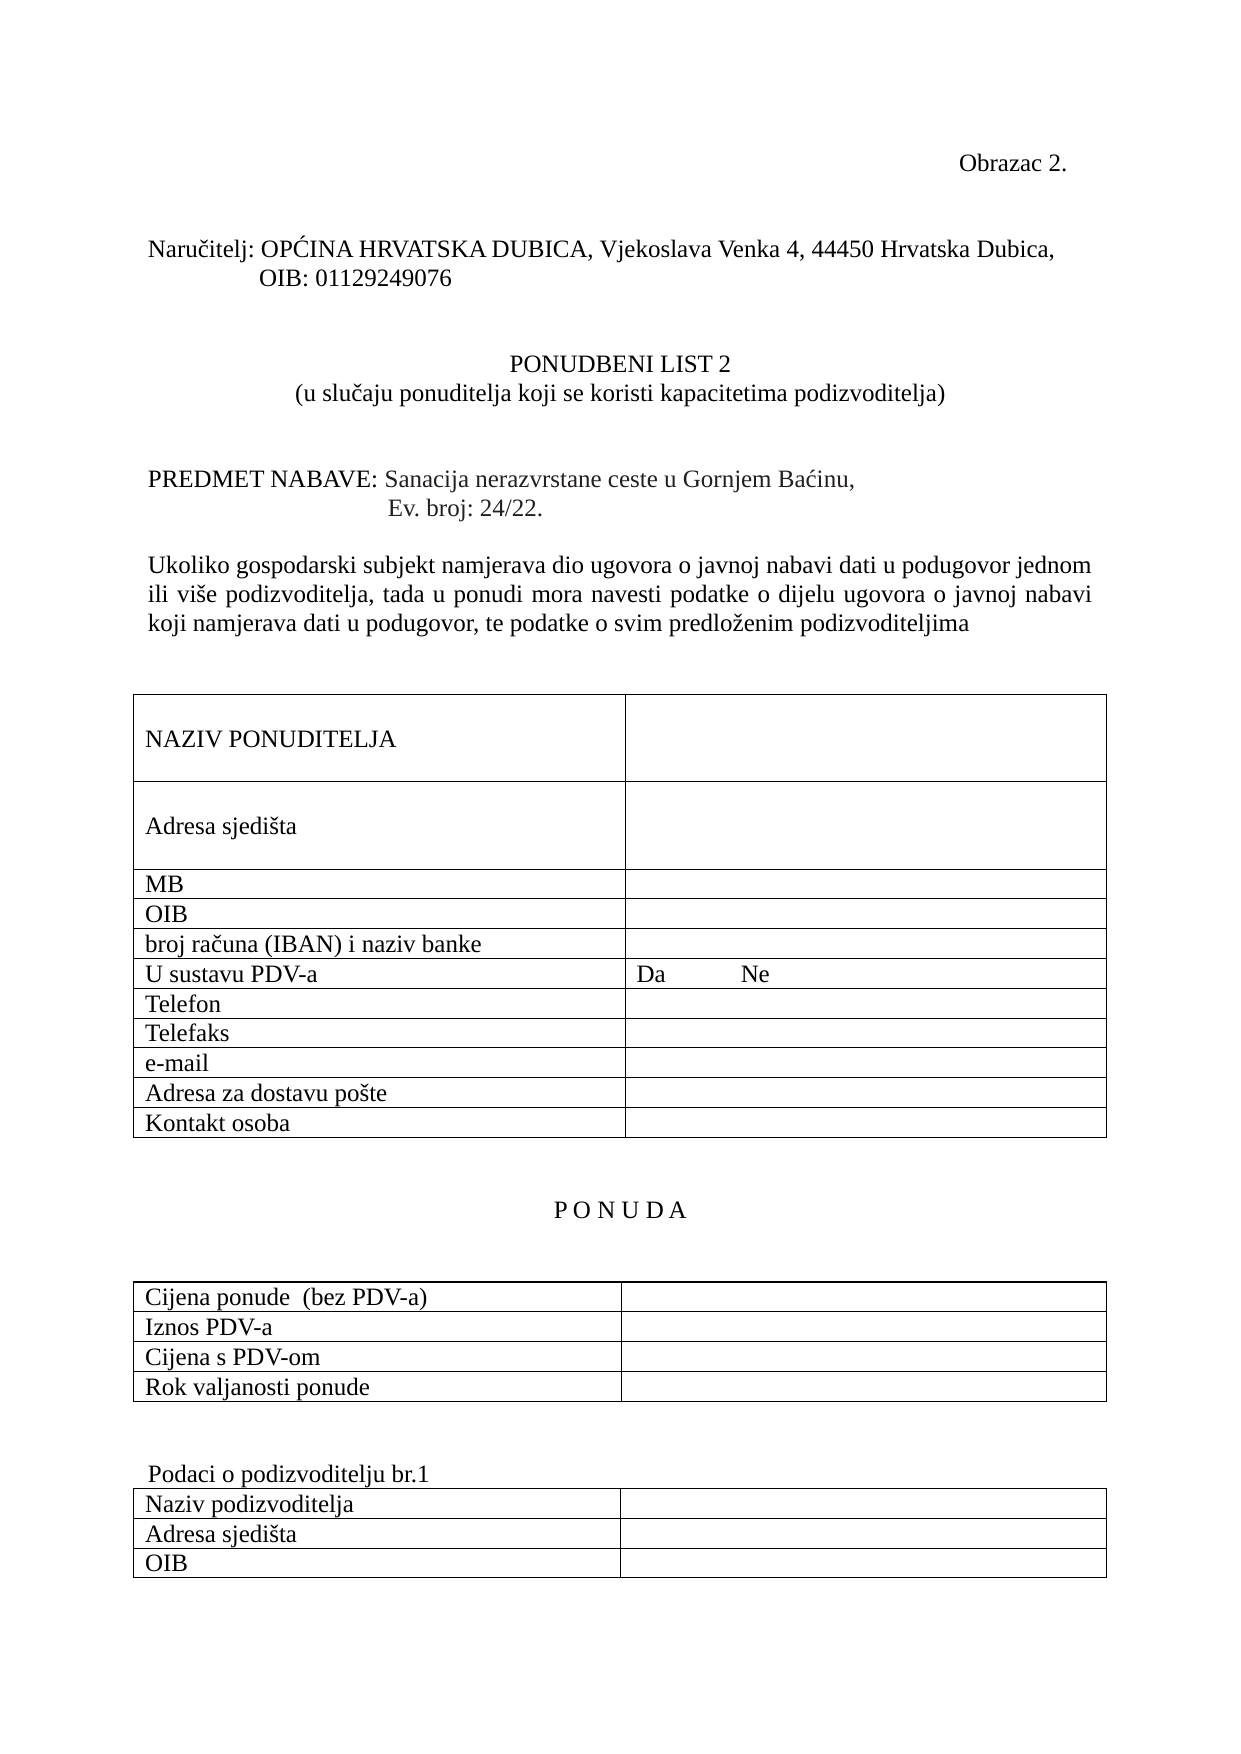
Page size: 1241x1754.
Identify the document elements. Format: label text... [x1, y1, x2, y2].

table_cell Adresa za dostavu pošte [134, 1078, 625, 1107]
table_cell Telefon [134, 989, 625, 1017]
table_header [626, 695, 1106, 781]
table_cell [626, 899, 1106, 928]
text Obrazac 2. [148, 148, 1093, 176]
table_header [621, 1489, 1106, 1518]
text Ukoliko gospodarski subjekt namjerava dio ugovora o javnoj nabavi dati u podugovor jednom ili više podizvoditelja, tada u ponudi mora navesti podatke o dijelu ugovora o javnoj nabavi koji namjerava dati u podugovor, te podatke o svim predloženim podizvoditeljima [148, 550, 1093, 636]
table_cell [622, 1372, 1106, 1401]
text Podaci o podizvoditelju br.1 [148, 1459, 1093, 1488]
table_cell [626, 1078, 1106, 1107]
table_header Cijena ponude (bez PDV-a) [134, 1283, 621, 1311]
table_cell [626, 1108, 1106, 1137]
table_cell [626, 929, 1106, 958]
table_cell [621, 1519, 1106, 1547]
table_cell Cijena s PDV-om [134, 1342, 621, 1371]
table_cell e-mail [134, 1048, 625, 1077]
table_cell Adresa sjedišta [134, 1519, 620, 1547]
table_cell Kontakt osoba [134, 1108, 625, 1137]
table_cell [626, 870, 1106, 898]
table_cell Adresa sjedišta [134, 782, 625, 868]
table_cell Telefaks [134, 1019, 625, 1047]
table_cell MB [134, 870, 625, 898]
table_cell broj računa (IBAN) i naziv banke [134, 929, 625, 958]
table_cell [626, 1019, 1106, 1047]
table_cell Iznos PDV-a [134, 1312, 621, 1341]
table_cell U sustavu PDV-a [134, 959, 625, 988]
text PREDMET NABAVE: Sanacija nerazvrstane ceste u Gornjem Baćinu, [148, 464, 1093, 493]
table_cell [622, 1312, 1106, 1341]
table_cell [626, 782, 1106, 868]
table_cell OIB [134, 1549, 620, 1577]
table_header Naziv podizvoditelja [134, 1489, 620, 1518]
text Ev. broj: 24/22. [148, 493, 1093, 521]
table_header [622, 1283, 1106, 1311]
table_cell [626, 989, 1106, 1017]
table_cell OIB [134, 899, 625, 928]
text (u slučaju ponuditelja koji se koristi kapacitetima podizvoditelja) [148, 378, 1093, 406]
table_cell Rok valjanosti ponude [134, 1372, 621, 1401]
table_header NAZIV PONUDITELJA [134, 695, 625, 781]
text Naručitelj: OPĆINA HRVATSKA DUBICA, Vjekoslava Venka 4, 44450 Hrvatska Dubica, OIB: 01129249076 [148, 234, 1093, 291]
table_cell [626, 1048, 1106, 1077]
table_cell [621, 1549, 1106, 1577]
text P O N U D A [148, 1195, 1093, 1224]
table_cell [622, 1342, 1106, 1371]
table_cell Da Ne [626, 959, 1106, 988]
text PONUDBENI LIST 2 [148, 349, 1093, 378]
